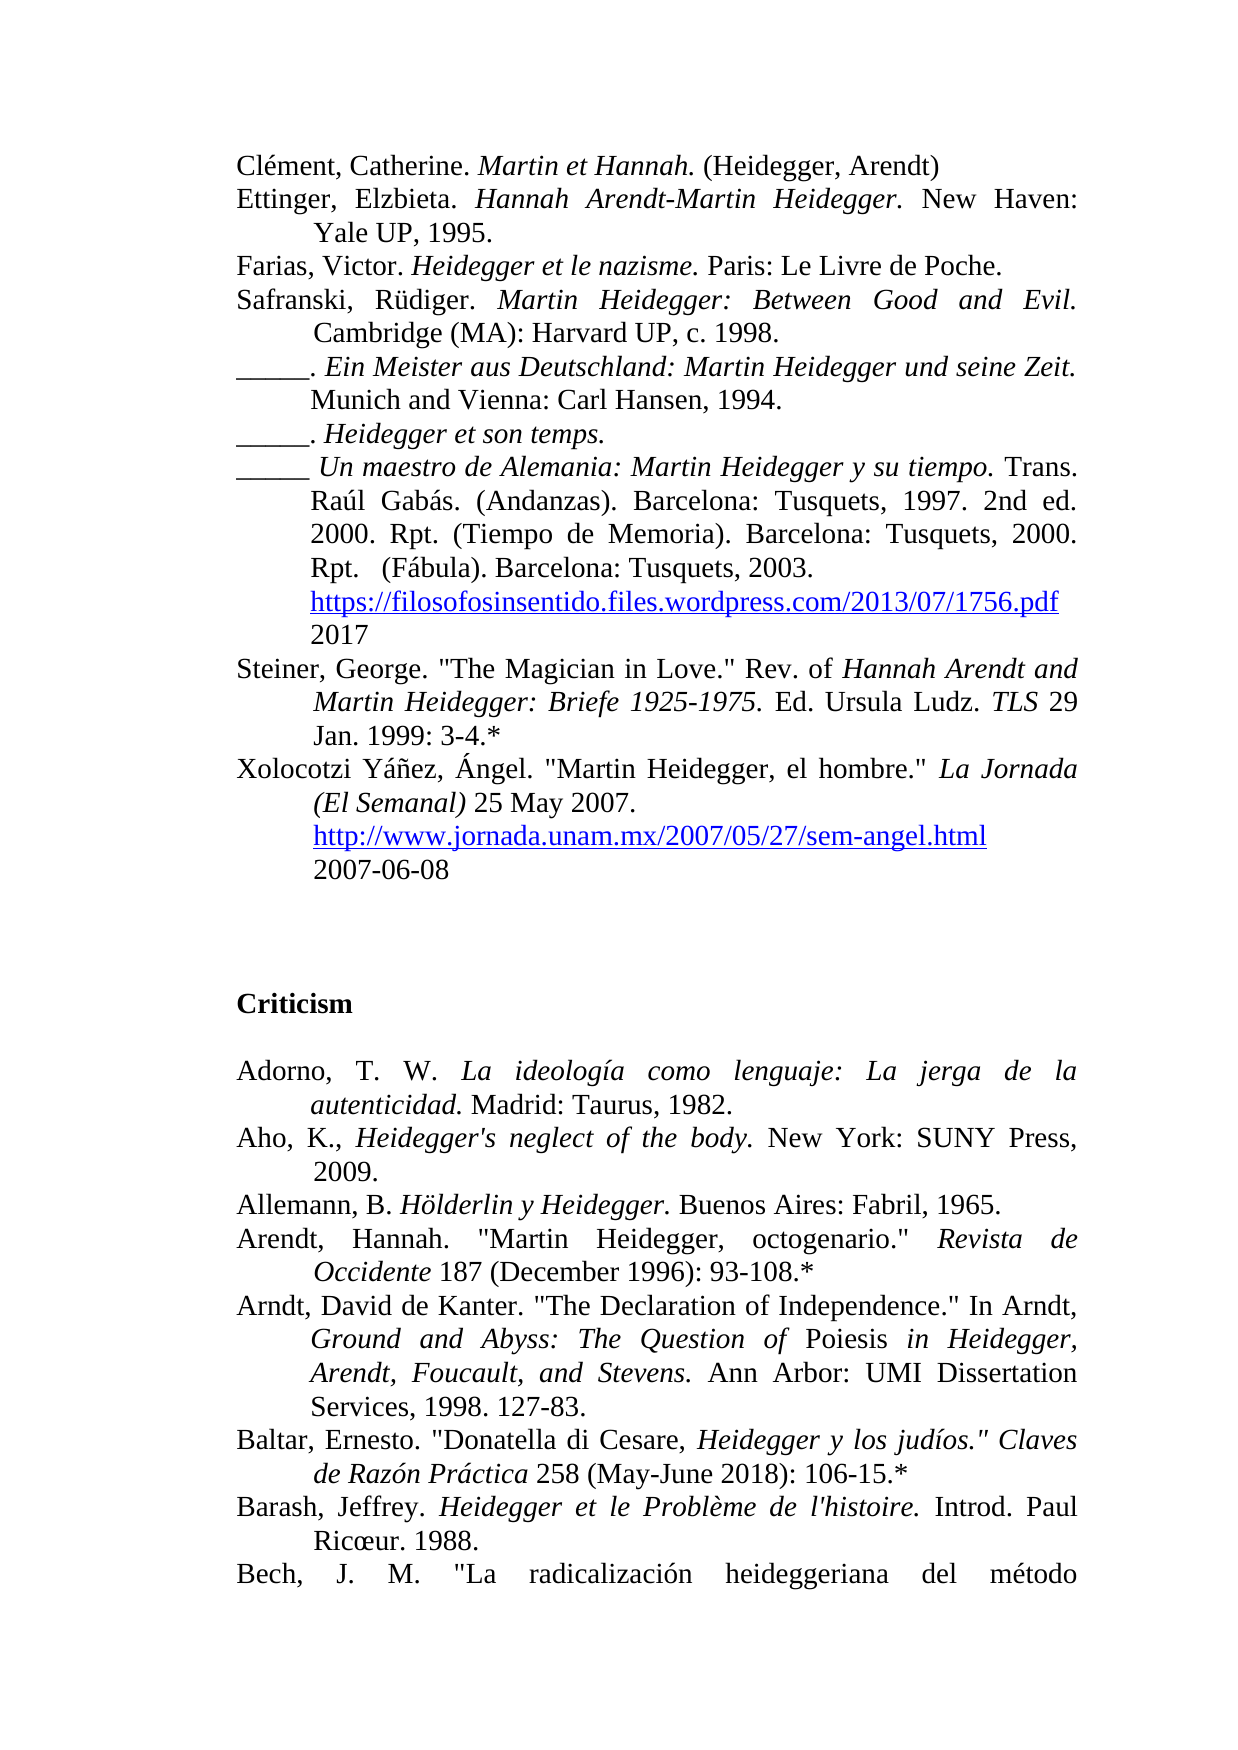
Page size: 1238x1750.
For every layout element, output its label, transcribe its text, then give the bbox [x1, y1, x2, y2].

text Xolocotzi Yáñez, Ángel. "Martin Heidegger, el hombre." La Jornada (El Semanal) 25 May 2007. [236, 751, 1078, 818]
text Safranski, Rüdiger. Martin Heidegger: Between Good and Evil. Cambridge (MA): Harvard UP, c. 1998. [236, 282, 1078, 349]
text Farias, Victor. Heidegger et le nazisme. Paris: Le Livre de Poche. [236, 248, 1078, 282]
text Steiner, George. "The Magician in Love." Rev. of Hannah Arendt and Martin Heidegger: Briefe 1925-1975. Ed. Ursula Ludz. TLS 29 Jan. 1999: 3-4.* [236, 651, 1078, 751]
text https://filosofosinsentido.files.wordpress.com/2013/07/1756.pdf [236, 584, 1078, 617]
text Criticism [236, 986, 1078, 1020]
text _____ Un maestro de Alemania: Martin Heidegger y su tiempo. Trans. Raúl Gabás. (Andanzas). Barcelona: Tusquets, 1997. 2nd ed. 2000. Rpt. (Tiempo de Memoria). Barcelona: Tusquets, 2000. Rpt. (Fábula). Barcelona: Tusquets, 2003. [236, 449, 1078, 584]
text Allemann, B. Hölderlin y Heidegger. Buenos Aires: Fabril, 1965. [236, 1187, 1078, 1221]
text 2007-06-08 [236, 852, 1078, 886]
text 2017 [236, 617, 1078, 651]
text Aho, K., Heidegger's neglect of the body. New York: SUNY Press, 2009. [236, 1120, 1078, 1187]
text Barash, Jeffrey. Heidegger et le Problème de l'histoire. Introd. Paul Ricœur. 1988. [236, 1489, 1078, 1556]
text Ettinger, Elzbieta. Hannah Arendt-Martin Heidegger. New Haven: Yale UP, 1995. [236, 181, 1078, 248]
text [236, 1556, 1078, 1590]
text Arendt, Hannah. "Martin Heidegger, octogenario." Revista de Occidente 187 (December 1996): 93-108.* [236, 1221, 1078, 1288]
text _____. Heidegger et son temps. [236, 416, 1078, 449]
text http://www.jornada.unam.mx/2007/05/27/sem-angel.html [236, 818, 1078, 852]
text Adorno, T. W. La ideología como lenguaje: La jerga de la autenticidad. Madrid: Taurus, 1982. [236, 1053, 1078, 1120]
text Arndt, David de Kanter. "The Declaration of Independence." In Arndt, Ground and Abyss: The Question of Poiesis in Heidegger, Arendt, Foucault, and Stevens. Ann Arbor: UMI Dissertation Services, 1998. 127-83. [236, 1288, 1078, 1422]
text Baltar, Ernesto. "Donatella di Cesare, Heidegger y los judíos." Claves de Razón Práctica 258 (May-June 2018): 106-15.* [236, 1422, 1078, 1489]
text _____. Ein Meister aus Deutschland: Martin Heidegger und seine Zeit. Munich and Vienna: Carl Hansen, 1994. [236, 349, 1078, 416]
text Clément, Catherine. Martin et Hannah. (Heidegger, Arendt) [236, 148, 1078, 181]
